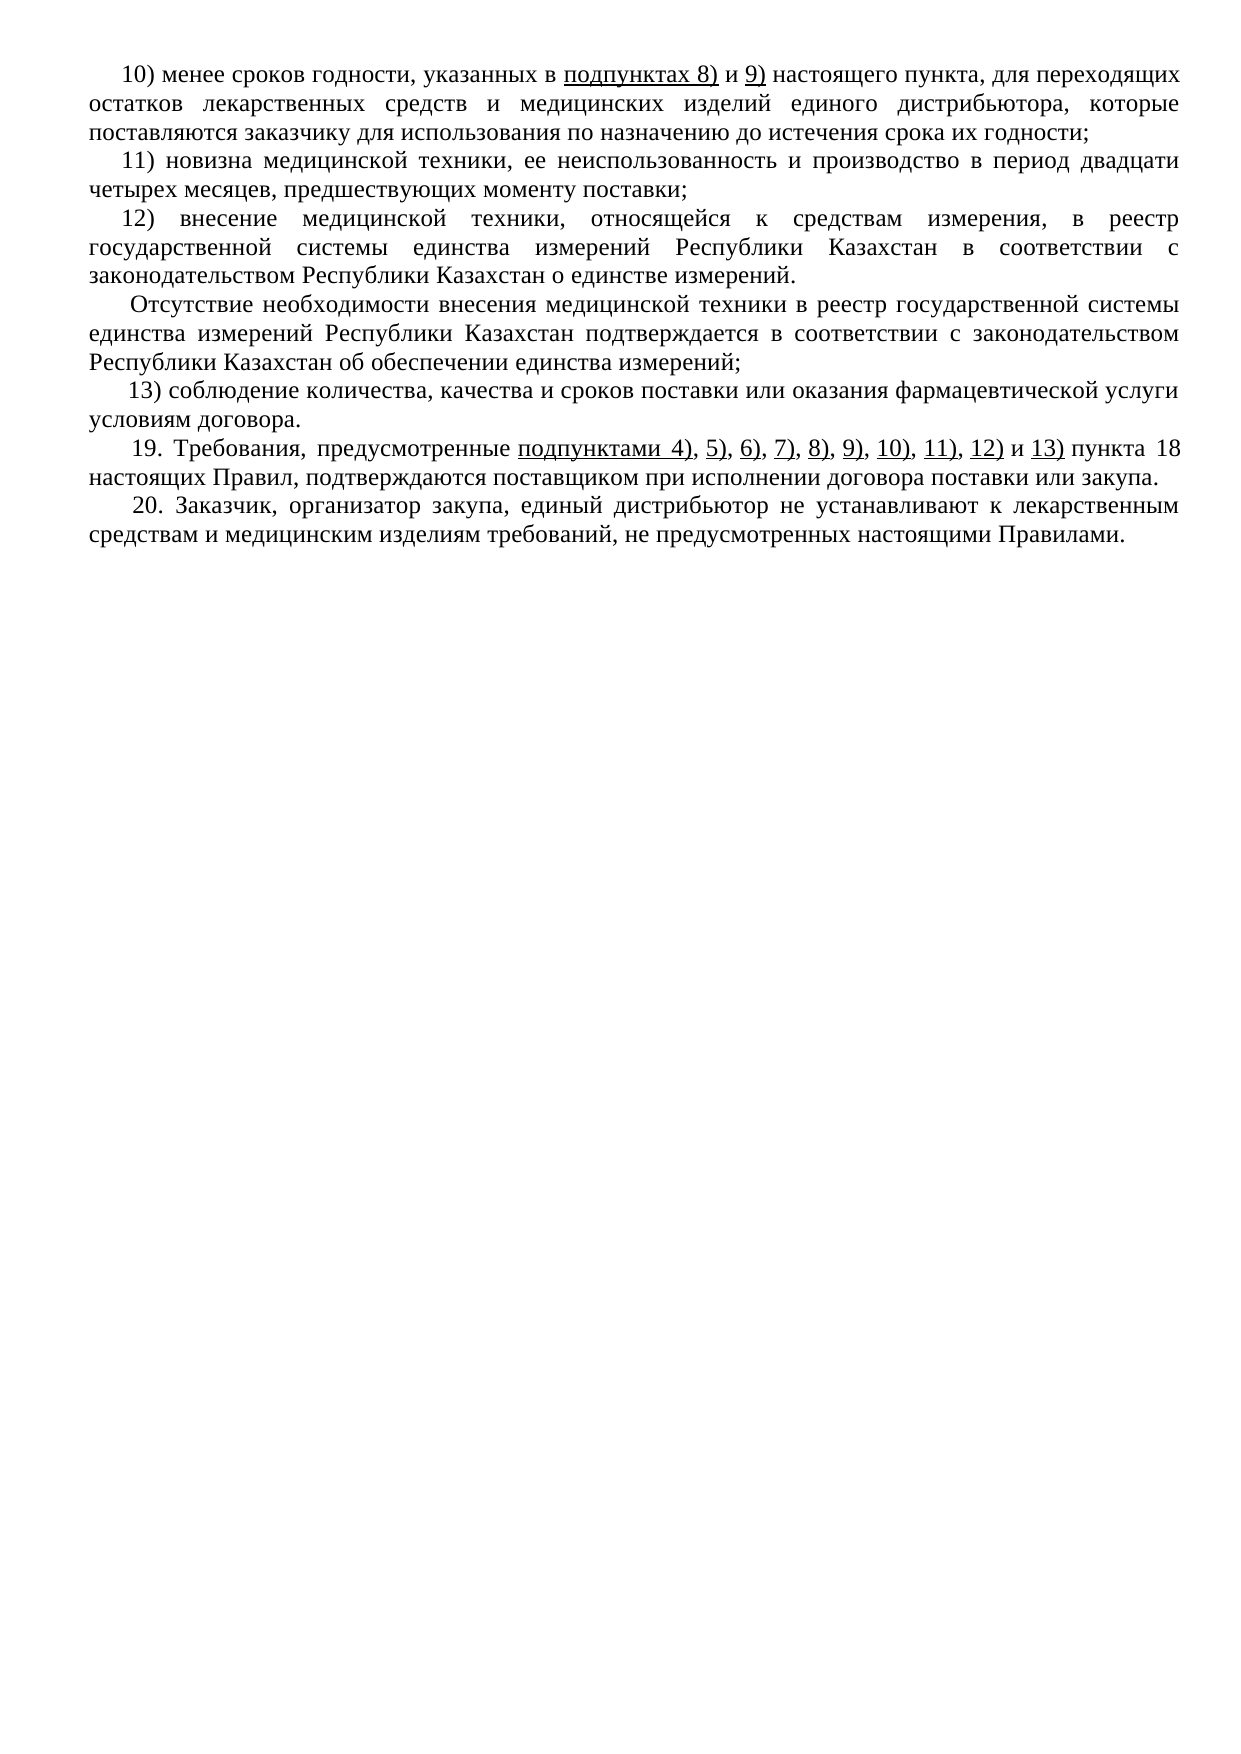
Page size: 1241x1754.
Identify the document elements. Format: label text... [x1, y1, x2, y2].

text Отсутствие необходимости внесения медицинской техники в реестр государственной системы единства измерений Республики Казахстан подтверждается в соответствии с законодательством Республики Казахстан об обеспечении единства измерений; [89, 289, 1181, 375]
text 19. Требования, предусмотренные подпунктами 4), 5), 6), 7), 8), 9), 10), 11), 12) и 13) пункта 18 настоящих Правил, подтверждаются поставщиком при исполнении договора поставки или закупа. [89, 433, 1181, 490]
text 12) внесение медицинской техники, относящейся к средствам измерения, в реестр государственной системы единства измерений Республики Казахстан в соответствии с законодательством Республики Казахстан о единстве измерений. [89, 203, 1181, 289]
text 11) новизна медицинской техники, ее неиспользованность и производство в период двадцати четырех месяцев, предшествующих моменту поставки; [89, 145, 1181, 203]
text 20. Заказчик, организатор закупа, единый дистрибьютор не устанавливают к лекарственным средствам и медицинским изделиям требований, не предусмотренных настоящими Правилами. [89, 490, 1181, 548]
text 10) менее сроков годности, указанных в подпунктах 8) и 9) настоящего пункта, для переходящих остатков лекарственных средств и медицинских изделий единого дистрибьютора, которые поставляются заказчику для использования по назначению до истечения срока их годности; [89, 59, 1181, 145]
text 13) соблюдение количества, качества и сроков поставки или оказания фармацевтической услуги условиям договора. [89, 375, 1181, 433]
